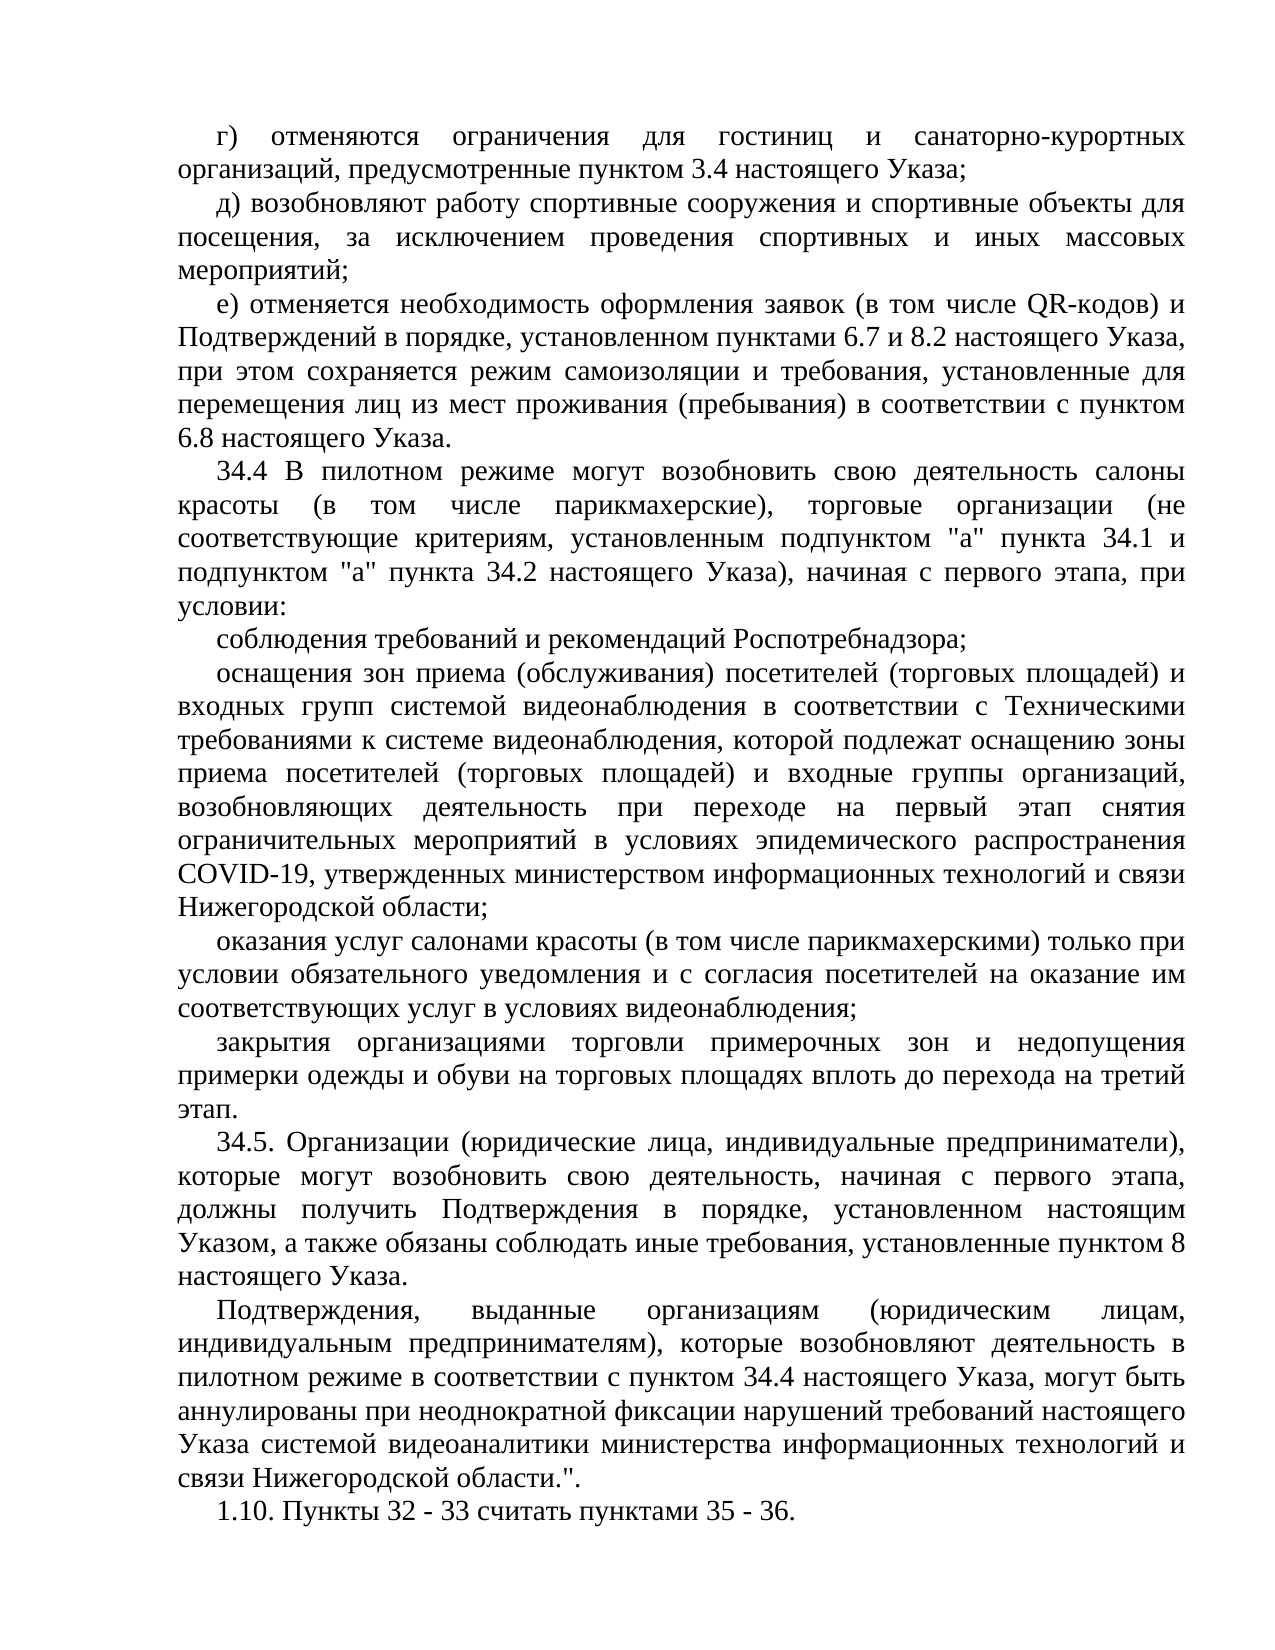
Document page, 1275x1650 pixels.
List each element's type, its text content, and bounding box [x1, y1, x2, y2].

text е) отменяется необходимость оформления заявок (в том числе QR-кодов) и Подтверждений в порядке, установленном пунктами 6.7 и 8.2 настоящего Указа, при этом сохраняется режим самоизоляции и требования, установленные для перемещения лиц из мест проживания (пребывания) в соответствии с пунктом 6.8 настоящего Указа. [177, 286, 1186, 453]
text оснащения зон приема (обслуживания) посетителей (торговых площадей) и входных групп системой видеонаблюдения в соответствии с Техническими требованиями к системе видеонаблюдения, которой подлежат оснащению зоны приема посетителей (торговых площадей) и входные группы организаций, возобновляющих деятельность при переходе на первый этап снятия ограничительных мероприятий в условиях эпидемического распространения COVID-19, утвержденных министерством информационных технологий и связи Нижегородской области; [177, 655, 1186, 923]
text 1.10. Пункты 32 - 33 считать пунктами 35 - 36. [177, 1493, 1186, 1527]
text Подтверждения, выданные организациям (юридическим лицам, индивидуальным предпринимателям), которые возобновляют деятельность в пилотном режиме в соответствии с пунктом 34.4 настоящего Указа, могут быть аннулированы при неоднократной фиксации нарушений требований настоящего Указа системой видеоаналитики министерства информационных технологий и связи Нижегородской области.". [177, 1292, 1186, 1493]
text 34.5. Организации (юридические лица, индивидуальные предприниматели), которые могут возобновить свою деятельность, начиная с первого этапа, должны получить Подтверждения в порядке, установленном настоящим Указом, а также обязаны соблюдать иные требования, установленные пунктом 8 настоящего Указа. [177, 1124, 1186, 1292]
text оказания услуг салонами красоты (в том числе парикмахерскими) только при условии обязательного уведомления и с согласия посетителей на оказание им соответствующих услуг в условиях видеонаблюдения; [177, 923, 1186, 1024]
text г) отменяются ограничения для гостиниц и санаторно-курортных организаций, предусмотренные пунктом 3.4 настоящего Указа; [177, 118, 1186, 185]
text д) возобновляют работу спортивные сооружения и спортивные объекты для посещения, за исключением проведения спортивных и иных массовых мероприятий; [177, 185, 1186, 286]
text соблюдения требований и рекомендаций Роспотребнадзора; [177, 621, 1186, 655]
text закрытия организациями торговли примерочных зон и недопущения примерки одежды и обуви на торговых площадях вплоть до перехода на третий этап. [177, 1024, 1186, 1124]
text 34.4 В пилотном режиме могут возобновить свою деятельность салоны красоты (в том числе парикмахерские), торговые организации (не соответствующие критериям, установленным подпунктом "а" пункта 34.1 и подпунктом "а" пункта 34.2 настоящего Указа), начиная с первого этапа, при условии: [177, 453, 1186, 621]
